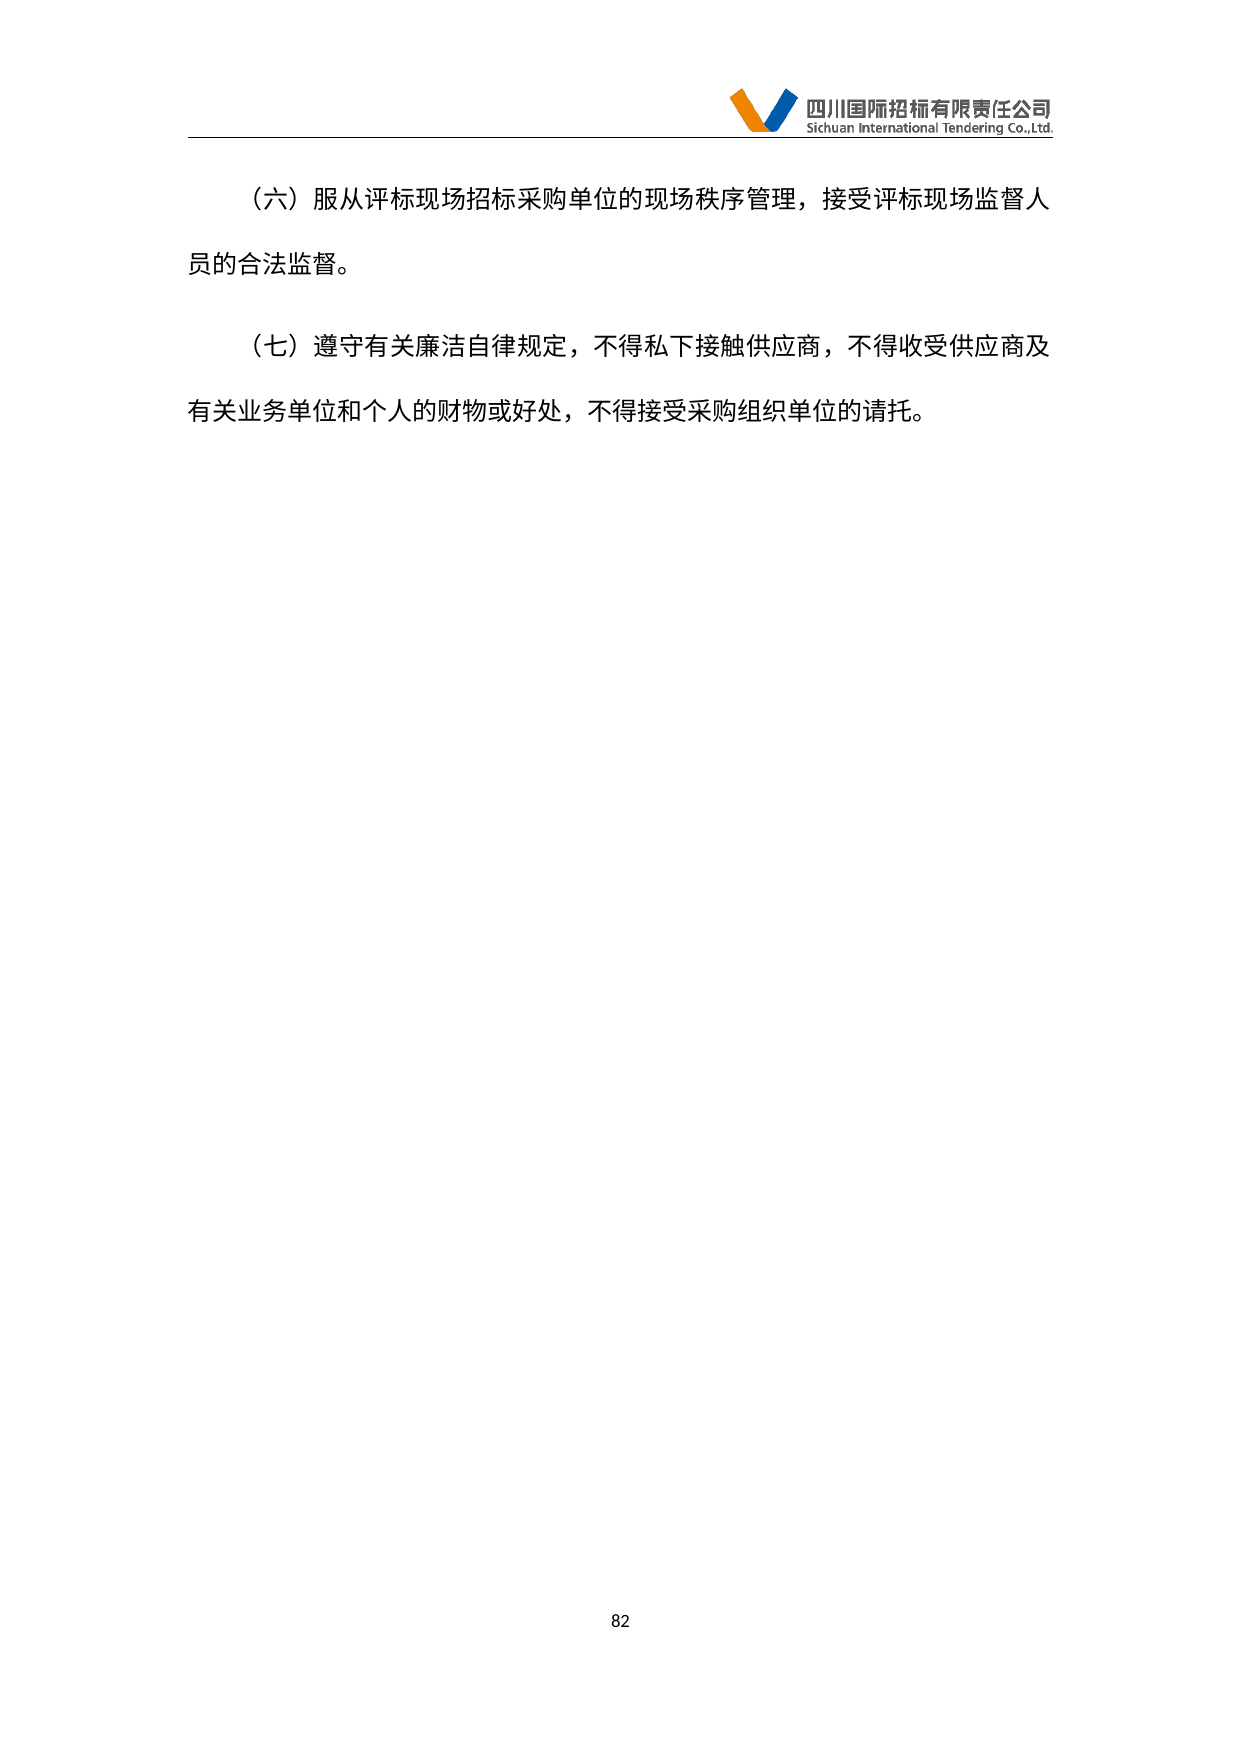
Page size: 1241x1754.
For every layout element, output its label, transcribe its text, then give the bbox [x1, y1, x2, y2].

text （七）遵守有关廉洁自律规定，不得私下接触供应商，不得收受供应商及有关业务单位和个人的财物或好处，不得接受采购组织单位的请托。 [187, 312, 1053, 442]
text （六）服从评标现场招标采购单位的现场秩序管理，接受评标现场监督人员的合法监督。 [187, 165, 1053, 295]
picture [729, 88, 1053, 135]
